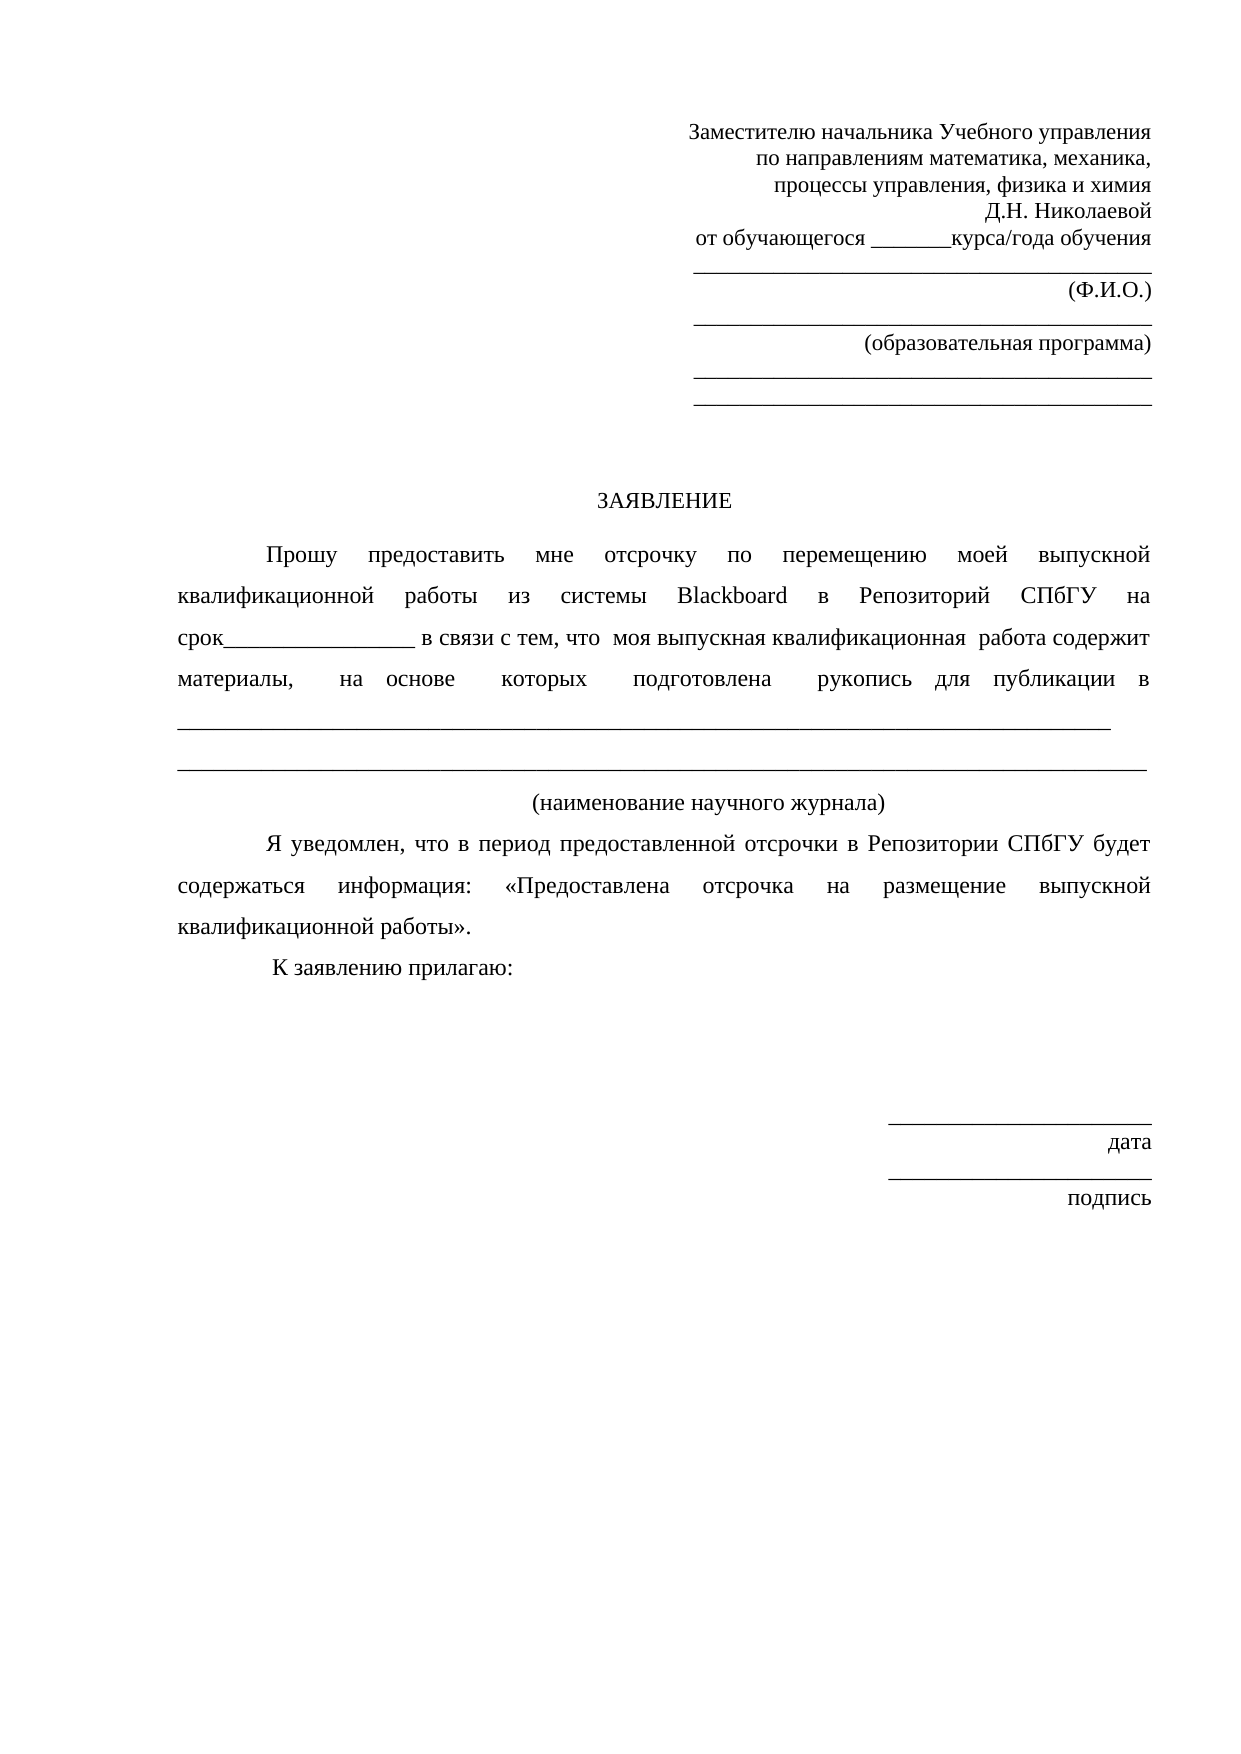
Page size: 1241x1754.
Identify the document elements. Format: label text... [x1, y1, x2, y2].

text ________________________________________ [177, 382, 1152, 408]
text Д.Н. Николаевой [177, 197, 1152, 223]
text Я уведомлен, что в период предоставленной отсрочки в Репозитории СПбГУ будет содержаться информация: «Предоставлена отсрочка на размещение выпускной квалификационной работы». [177, 829, 1152, 939]
text К заявлению прилагаю: [177, 953, 1152, 981]
text подпись [177, 1182, 1152, 1210]
text Прошу предоставить мне отсрочку по перемещению моей выпускной квалификационной работы из системы Blackboard в Репозиторий СПбГУ на срок________________ в связи с тем, что моя выпускная квалификационная работа содержит материалы, на основе которых подготовлена рукопись для публикации в ______________________________________________________________________________ _________________________________________________________________________________ [177, 540, 1152, 774]
text (наименование научного журнала) [177, 788, 1152, 816]
text от обучающегося _______курса/года обучения [177, 223, 1152, 250]
text процессы управления, физика и химия [177, 171, 1152, 197]
text ______________________ [177, 1100, 1152, 1127]
text ________________________________________ [177, 250, 1152, 276]
text ________________________________________ [177, 355, 1152, 382]
text ЗАЯВЛЕНИЕ [177, 487, 1152, 513]
text по направлениям математика, механика, [177, 144, 1152, 171]
text (Ф.И.О.) [177, 276, 1152, 303]
text ______________________ [177, 1155, 1152, 1182]
text ________________________________________ [177, 303, 1152, 329]
text (образовательная программа) [177, 329, 1152, 355]
text дата [177, 1127, 1152, 1155]
text Заместителю начальника Учебного управления [177, 118, 1152, 144]
